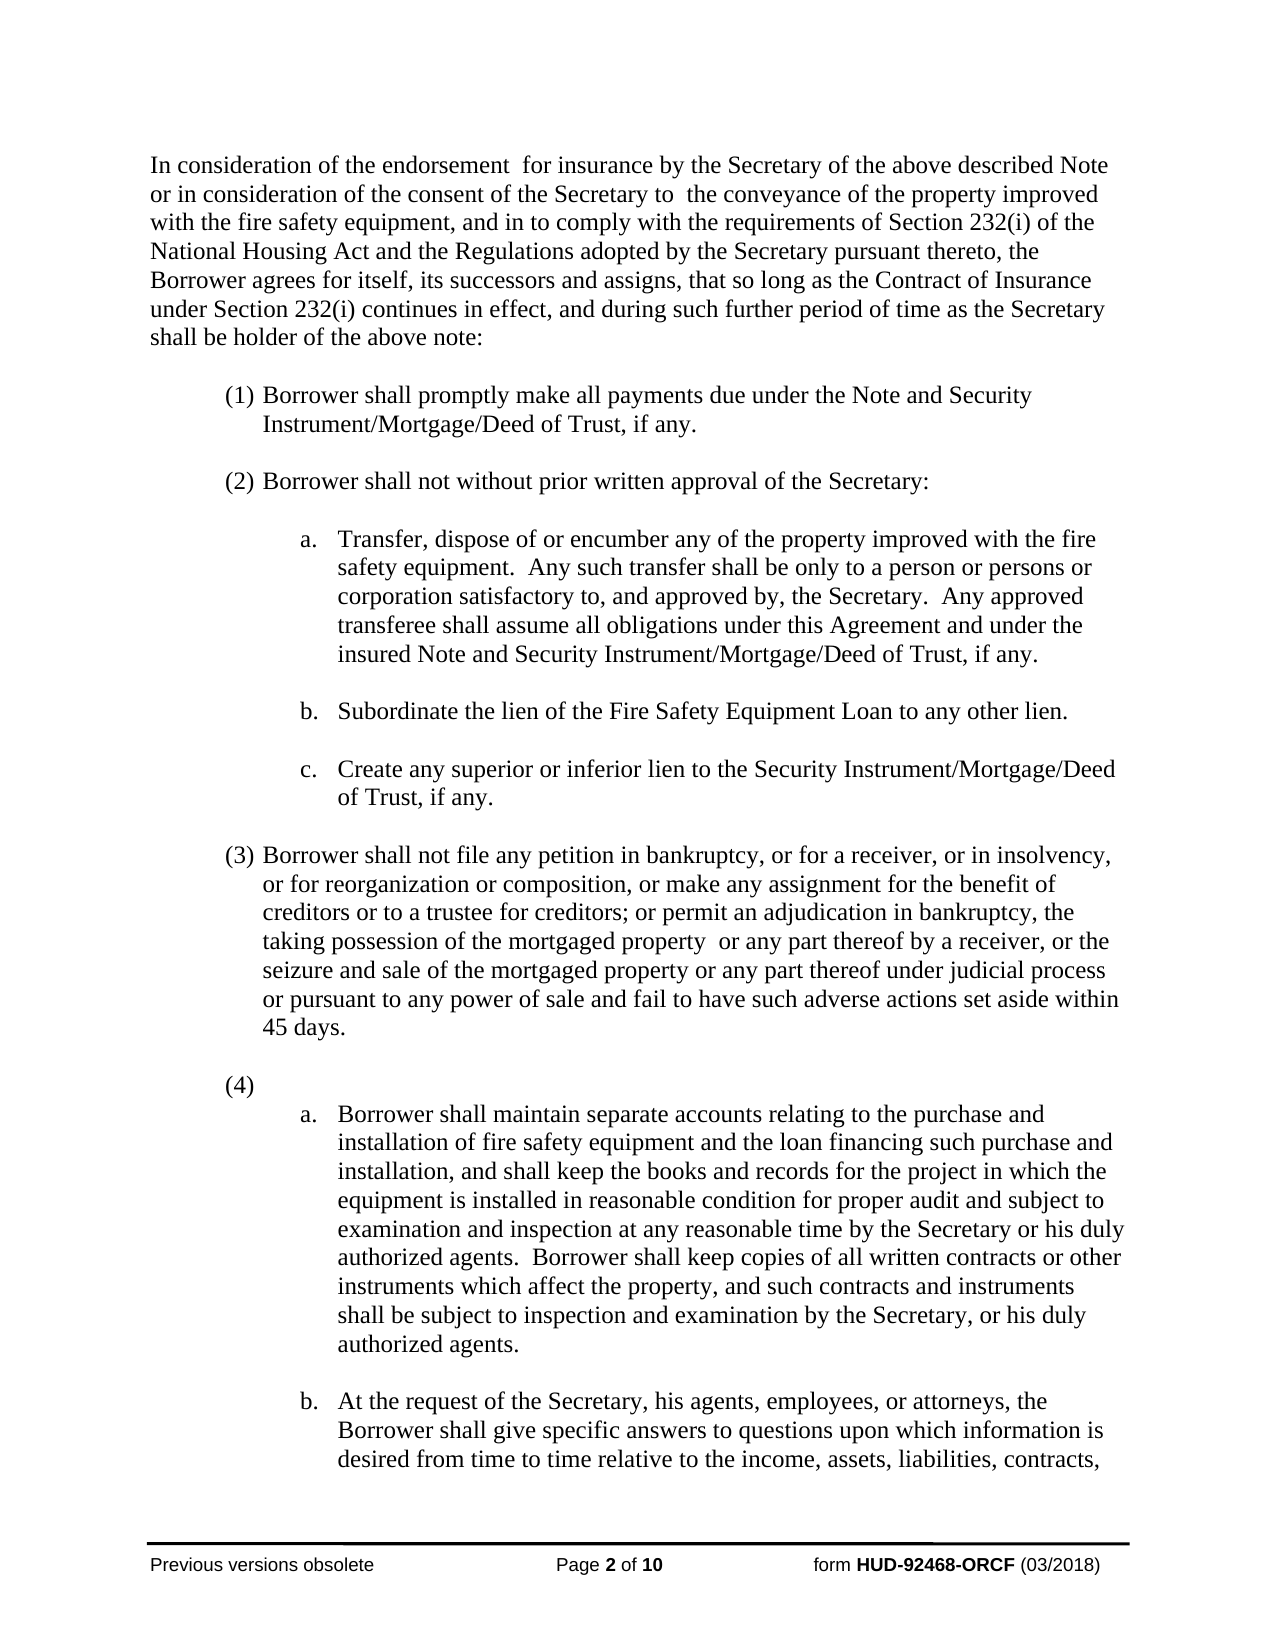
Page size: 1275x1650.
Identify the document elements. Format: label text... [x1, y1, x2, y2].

list Borrower shall not without prior written approval of the Secretary: [225, 466, 1125, 495]
list Transfer, dispose of or encumber any of the property improved with the fire safety equipment. Any such transfer shall be only to a person or persons or corporation satisfactory to, and approved by, the Secretary. Any approved transferee shall assume all obligations under this Agreement and under the insured Note and Security Instrument/Mortgage/Deed of Trust, if any. [300, 524, 1125, 667]
list Subordinate the lien of the Fire Safety Equipment Loan to any other lien. [300, 696, 1125, 725]
list Create any superior or inferior lien to the Security Instrument/Mortgage/Deed of Trust, if any. [300, 754, 1125, 811]
text In consideration of the endorsement for insurance by the Secretary of the above described Note or in consideration of the consent of the Secretary to the conveyance of the property improved with the fire safety equipment, and in to comply with the requirements of Section 232(i) of the National Housing Act and the Regulations adopted by the Secretary pursuant thereto, the Borrower agrees for itself, its successors and assigns, that so long as the Contract of Insurance under Section 232(i) continues in effect, and during such further period of time as the Secretary shall be holder of the above note: [150, 150, 1125, 351]
list Borrower shall maintain separate accounts relating to the purchase and installation of fire safety equipment and the loan financing such purchase and installation, and shall keep the books and records for the project in which the equipment is installed in reasonable condition for proper audit and subject to examination and inspection at any reasonable time by the Secretary or his duly authorized agents. Borrower shall keep copies of all written contracts or other instruments which affect the property, and such contracts and instruments shall be subject to inspection and examination by the Secretary, or his duly authorized agents. [300, 1099, 1125, 1357]
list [300, 1386, 1125, 1472]
list Borrower shall promptly make all payments due under the Note and Security Instrument/Mortgage/Deed of Trust, if any. [225, 380, 1125, 437]
list Borrower shall not file any petition in bankruptcy, or for a receiver, or in insolvency, or for reorganization or composition, or make any assignment for the benefit of creditors or to a trustee for creditors; or permit an adjudication in bankruptcy, the taking possession of the mortgaged property or any part thereof by a receiver, or the seizure and sale of the mortgaged property or any part thereof under judicial process or pursuant to any power of sale and fail to have such adverse actions set aside within 45 days. [225, 840, 1125, 1041]
